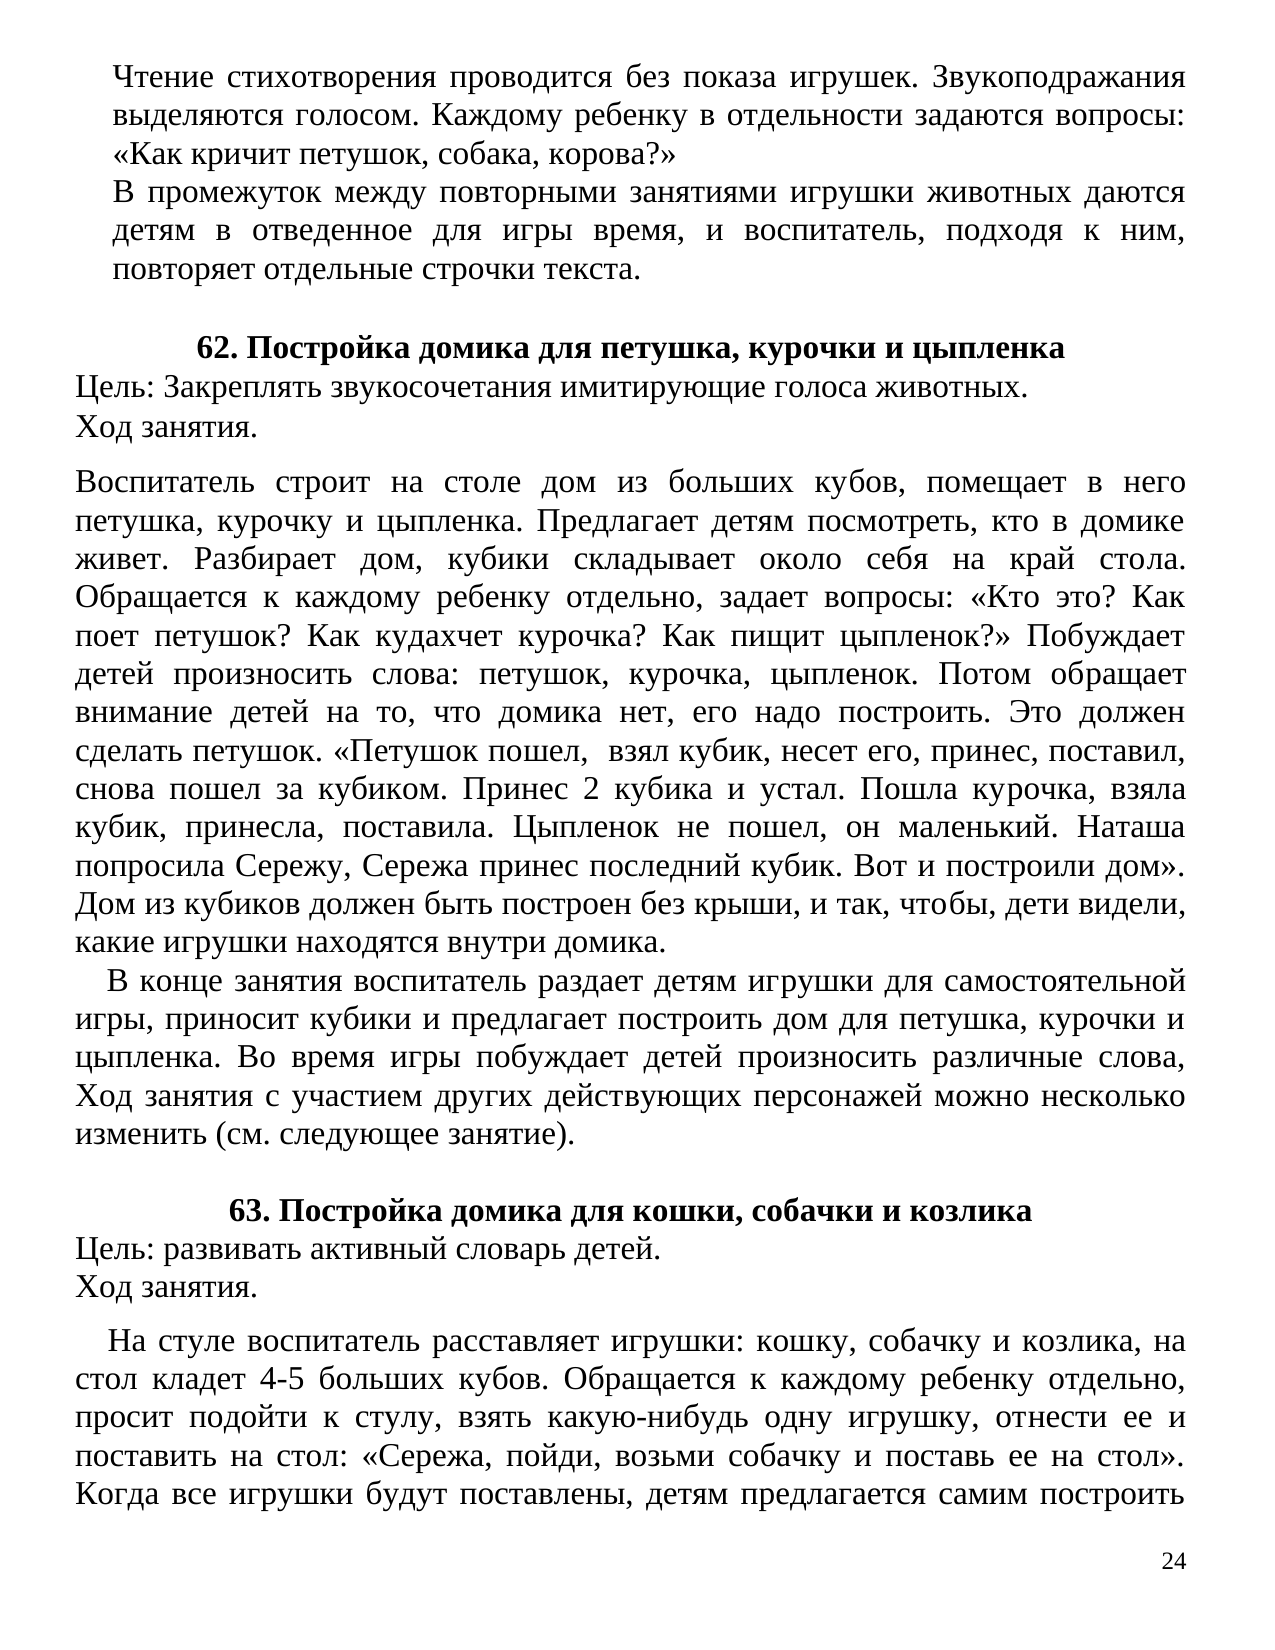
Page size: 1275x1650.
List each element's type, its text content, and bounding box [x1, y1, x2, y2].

text Цель: развивать активный словарь детей. [75, 1228, 1186, 1267]
text 63. Постройка домика для кошки, собачки и козлика [75, 1190, 1186, 1228]
text Цель: Закреплять звукосочетания имитирующие голоса животных. [75, 365, 1186, 405]
text Воспитатель строит на столе дом из больших кубов, помещает в него петушка, курочку и цыпленка. Предлагает детям посмотреть, кто в домике живет. Разбирает дом, кубики складывает около себя на край стола. Обращается к каждому ребенку отдельно, задает вопросы: «Кто это? Как поет петушок? Как кудахчет курочка? Как пищит цыпленок?» Побуждает детей произносить слова: петушок, курочка, цыпленок. Потом обращает внимание детей на то, что домика нет, его надо построить. Это должен сделать петушок. «Петушок пошел, взял кубик, несет его, принес, поставил, снова пошел за кубиком. Принес 2 кубика и устал. Пошла курочка, взяла кубик, принесла, поставила. Цыпленок не пошел, он маленький. Наташа попросила Сережу, Сережа принес последний кубик. Вот и построили дом». Дом из кубиков должен быть построен без крыши, и так, чтобы, дети видели, какие игрушки находятся внутри домика. [75, 462, 1186, 960]
text Ход занятия. [75, 1267, 1186, 1305]
text 62. Постройка домика для петушка, курочки и цыпленка [75, 326, 1186, 365]
text Чтение стихотворения проводится без показа игрушек. Звукоподражания выделяются голосом. Каждому ребенку в отдельности задаются вопросы: «Как кричит петушок, собака, корова?» [112, 56, 1186, 171]
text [75, 1320, 1186, 1512]
text Ход занятия. [75, 405, 1186, 444]
text В конце занятия воспитатель раздает детям игрушки для самостоятельной игры, приносит кубики и предлагает построить дом для петушка, курочки и цыпленка. Во время игры побуждает детей произносить различные слова, Ход занятия с участием других действующих персонажей можно несколько изменить (см. следующее занятие). [75, 960, 1186, 1152]
text В промежуток между повторными занятиями игрушки животных даются детям в отведенное для игры время, и воспитатель, подходя к ним, повторяет отдельные строчки текста. [112, 171, 1186, 286]
